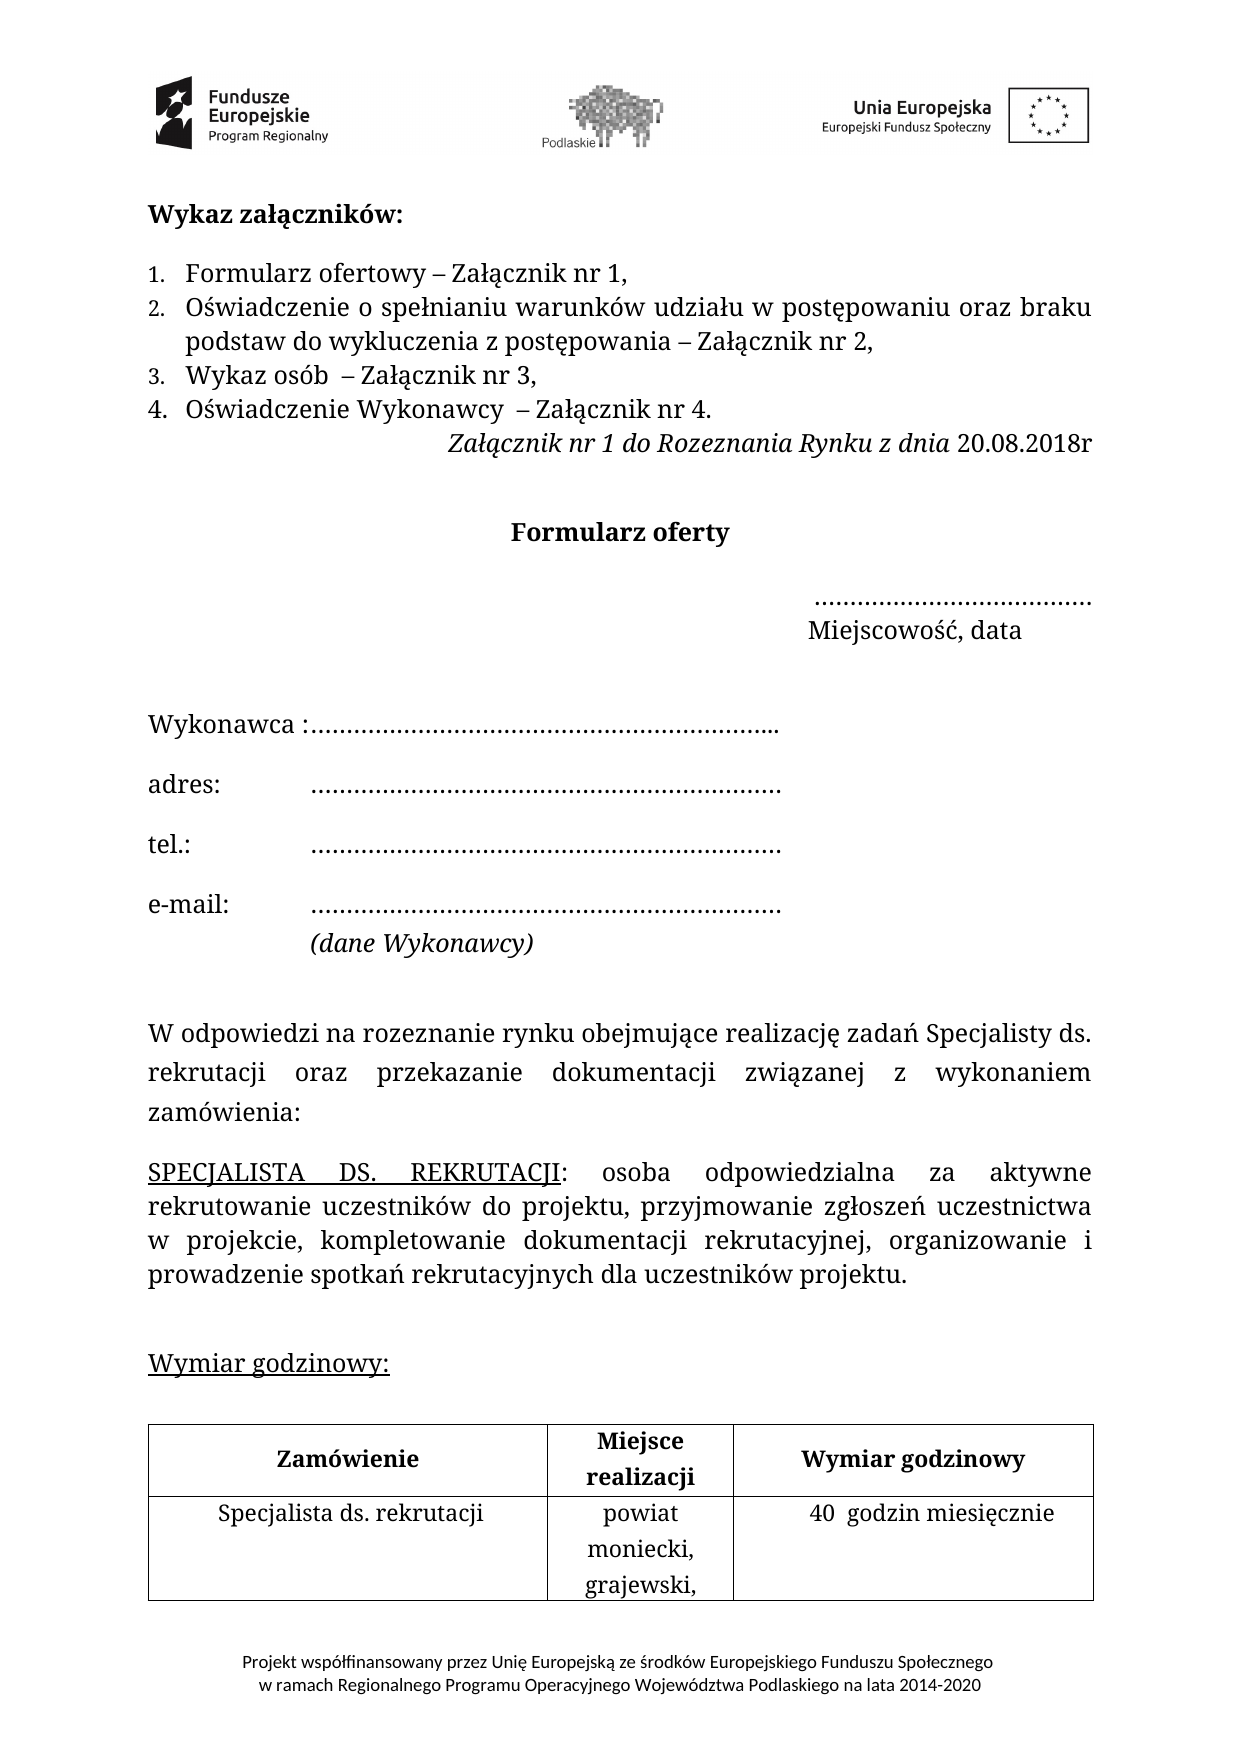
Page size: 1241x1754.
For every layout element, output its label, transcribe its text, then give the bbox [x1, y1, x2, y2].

text Miejscowość, data [664, 612, 1093, 646]
text Załącznik nr 1 do Rozeznania Rynku z dnia 20.08.2018r [148, 426, 1093, 460]
list Oświadczenie Wykonawcy – Załącznik nr 4. [148, 392, 1093, 426]
table_cell Specjalista ds. rekrutacji [149, 1497, 547, 1600]
text Wykonawca : ………………………………………………………... [148, 706, 1093, 741]
table_cell godzin miesięcznie [734, 1497, 1093, 1600]
text Wymiar godzinowy: [148, 1345, 1093, 1379]
list Formularz ofertowy – Załącznik nr 1, [148, 255, 1093, 289]
table_header Miejsce realizacji [548, 1425, 733, 1496]
list Oświadczenie o spełnianiu warunków udziału w postępowaniu oraz braku podstaw do wykluczenia z postępowania – Załącznik nr 2, [148, 289, 1093, 357]
text adres: ………………………………………………………… [148, 766, 1093, 801]
text Formularz oferty [148, 514, 1093, 548]
text e-mail: ………………………………………………………… [148, 886, 1093, 921]
picture [147, 71, 1093, 155]
text ………………………………… [148, 578, 1093, 612]
list Wykaz osób – Załącznik nr 3, [148, 357, 1093, 392]
table_cell powiat moniecki, grajewski, sokólski, zambrowski oraz miasto Białystok [548, 1497, 733, 1600]
text SPECJALISTA DS. REKRUTACJI: osoba odpowiedzialna za aktywne rekrutowanie uczestników do projektu, przyjmowanie zgłoszeń uczestnictwa w projekcie, kompletowanie dokumentacji rekrutacyjnej, organizowanie i prowadzenie spotkań rekrutacyjnych dla uczestników projektu. [148, 1154, 1093, 1290]
table_header Wymiar godzinowy [734, 1425, 1093, 1496]
text W odpowiedzi na rozeznanie rynku obejmujące realizację zadań Specjalisty ds. rekrutacji oraz przekazanie dokumentacji związanej z wykonaniem zamówienia: [148, 1016, 1093, 1128]
text (dane Wykonawcy) [148, 926, 1093, 960]
table_header Zamówienie [149, 1425, 547, 1496]
text Wykaz załączników: [148, 196, 1093, 230]
text tel.: ………………………………………………………… [148, 826, 1093, 861]
